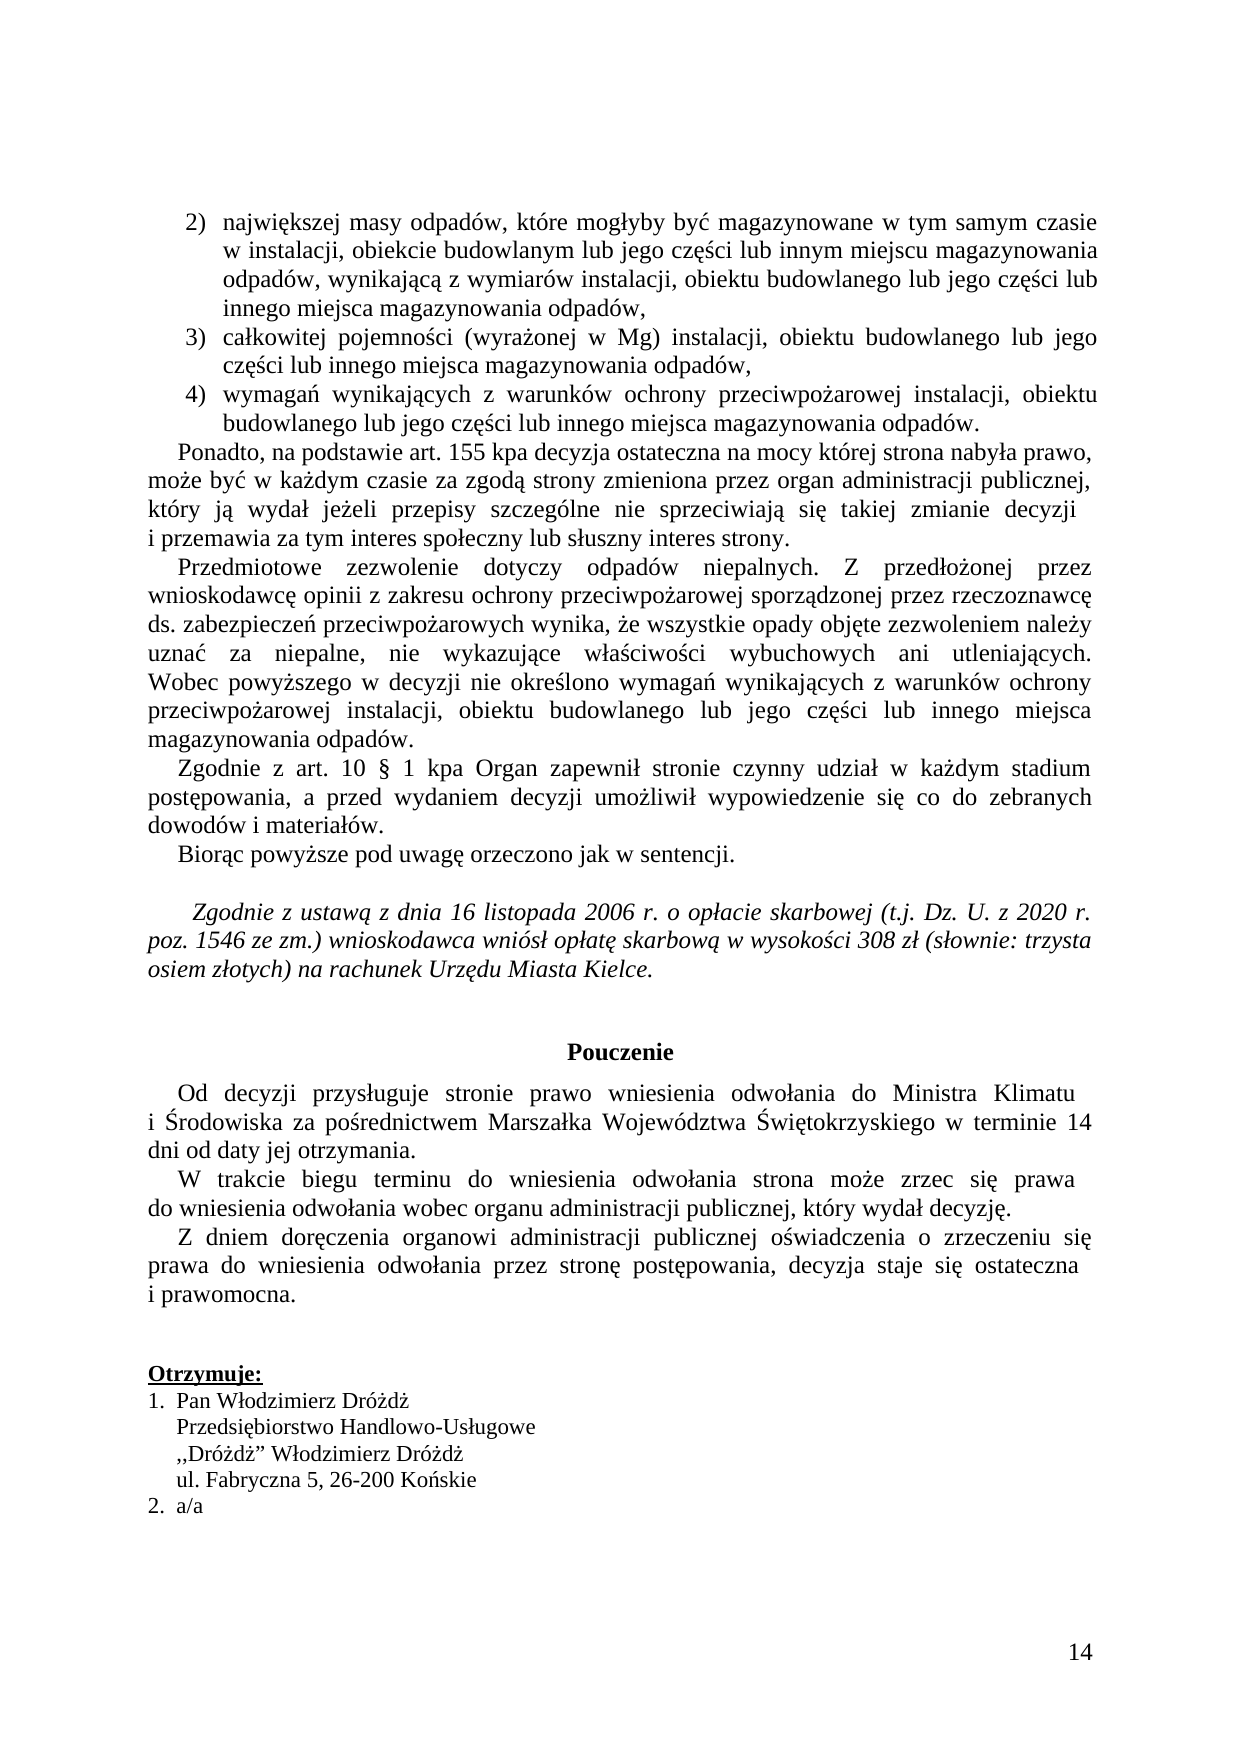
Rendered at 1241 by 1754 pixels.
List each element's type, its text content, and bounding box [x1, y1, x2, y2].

text 1. Pan Włodzimierz Dróżdż [148, 1387, 1093, 1413]
text Przedmiotowe zezwolenie dotyczy odpadów niepalnych. Z przedłożonej przez wnioskodawcę opinii z zakresu ochrony przeciwpożarowej sporządzonej przez rzeczoznawcę ds. zabezpieczeń przeciwpożarowych wynika, że wszystkie opady objęte zezwoleniem należy uznać za niepalne, nie wykazujące właściwości wybuchowych ani utleniających. Wobec powyższego w decyzji nie określono wymagań wynikających z warunków ochrony przeciwpożarowej instalacji, obiektu budowlanego lub jego części lub innego miejsca magazynowania odpadów. [148, 552, 1092, 753]
text Przedsiębiorstwo Handlowo-Usługowe [148, 1413, 1093, 1439]
text W trakcie biegu terminu do wniesienia odwołania strona może zrzec się prawa do wniesienia odwołania wobec organu administracji publicznej, który wydał decyzję. [148, 1164, 1092, 1222]
text Zgodnie z art. 10 § 1 kpa Organ zapewnił stronie czynny udział w każdym stadium postępowania, a przed wydaniem decyzji umożliwił wypowiedzenie się co do zebranych dowodów i materiałów. [148, 753, 1092, 839]
text Biorąc powyższe pod uwagę orzeczono jak w sentencji. [148, 839, 1092, 868]
text 2. a/a [148, 1492, 1093, 1519]
text Zgodnie z ustawą z dnia 16 listopada 2006 r. o opłacie skarbowej (t.j. Dz. U. z 2020 r. poz. 1546 ze zm.) wnioskodawca wniósł opłatę skarbową w wysokości 308 zł (słownie: trzysta osiem złotych) na rachunek Urzędu Miasta Kielce. [148, 897, 1092, 983]
text Ponadto, na podstawie art. 155 kpa decyzja ostateczna na mocy której strona nabyła prawo, może być w każdym czasie za zgodą strony zmieniona przez organ administracji publicznej, który ją wydał jeżeli przepisy szczególne nie sprzeciwiają się takiej zmianie decyzji i przemawia za tym interes społeczny lub słuszny interes strony. [148, 437, 1092, 552]
list wymagań wynikających z warunków ochrony przeciwpożarowej instalacji, obiektu budowlanego lub jego części lub innego miejsca magazynowania odpadów. [185, 379, 1098, 437]
list największej masy odpadów, które mogłyby być magazynowane w tym samym czasie w instalacji, obiekcie budowlanym lub jego części lub innym miejscu magazynowania odpadów, wynikającą z wymiarów instalacji, obiektu budowlanego lub jego części lub innego miejsca magazynowania odpadów, [185, 207, 1098, 322]
text Pouczenie [148, 1037, 1093, 1065]
text Od decyzji przysługuje stronie prawo wniesienia odwołania do Ministra Klimatu i Środowiska za pośrednictwem Marszałka Województwa Świętokrzyskiego w terminie 14 dni od daty jej otrzymania. [148, 1078, 1092, 1164]
text ,,Dróżdż” Włodzimierz Dróżdż [148, 1439, 1093, 1466]
text ul. Fabryczna 5, 26-200 Końskie [148, 1466, 1093, 1492]
list całkowitej pojemności (wyrażonej w Mg) instalacji, obiektu budowlanego lub jego części lub innego miejsca magazynowania odpadów, [185, 322, 1098, 379]
text Z dniem doręczenia organowi administracji publicznej oświadczenia o zrzeczeniu się prawa do wniesienia odwołania przez stronę postępowania, decyzja staje się ostateczna i prawomocna. [148, 1222, 1092, 1308]
text Otrzymuje: [148, 1361, 1093, 1387]
